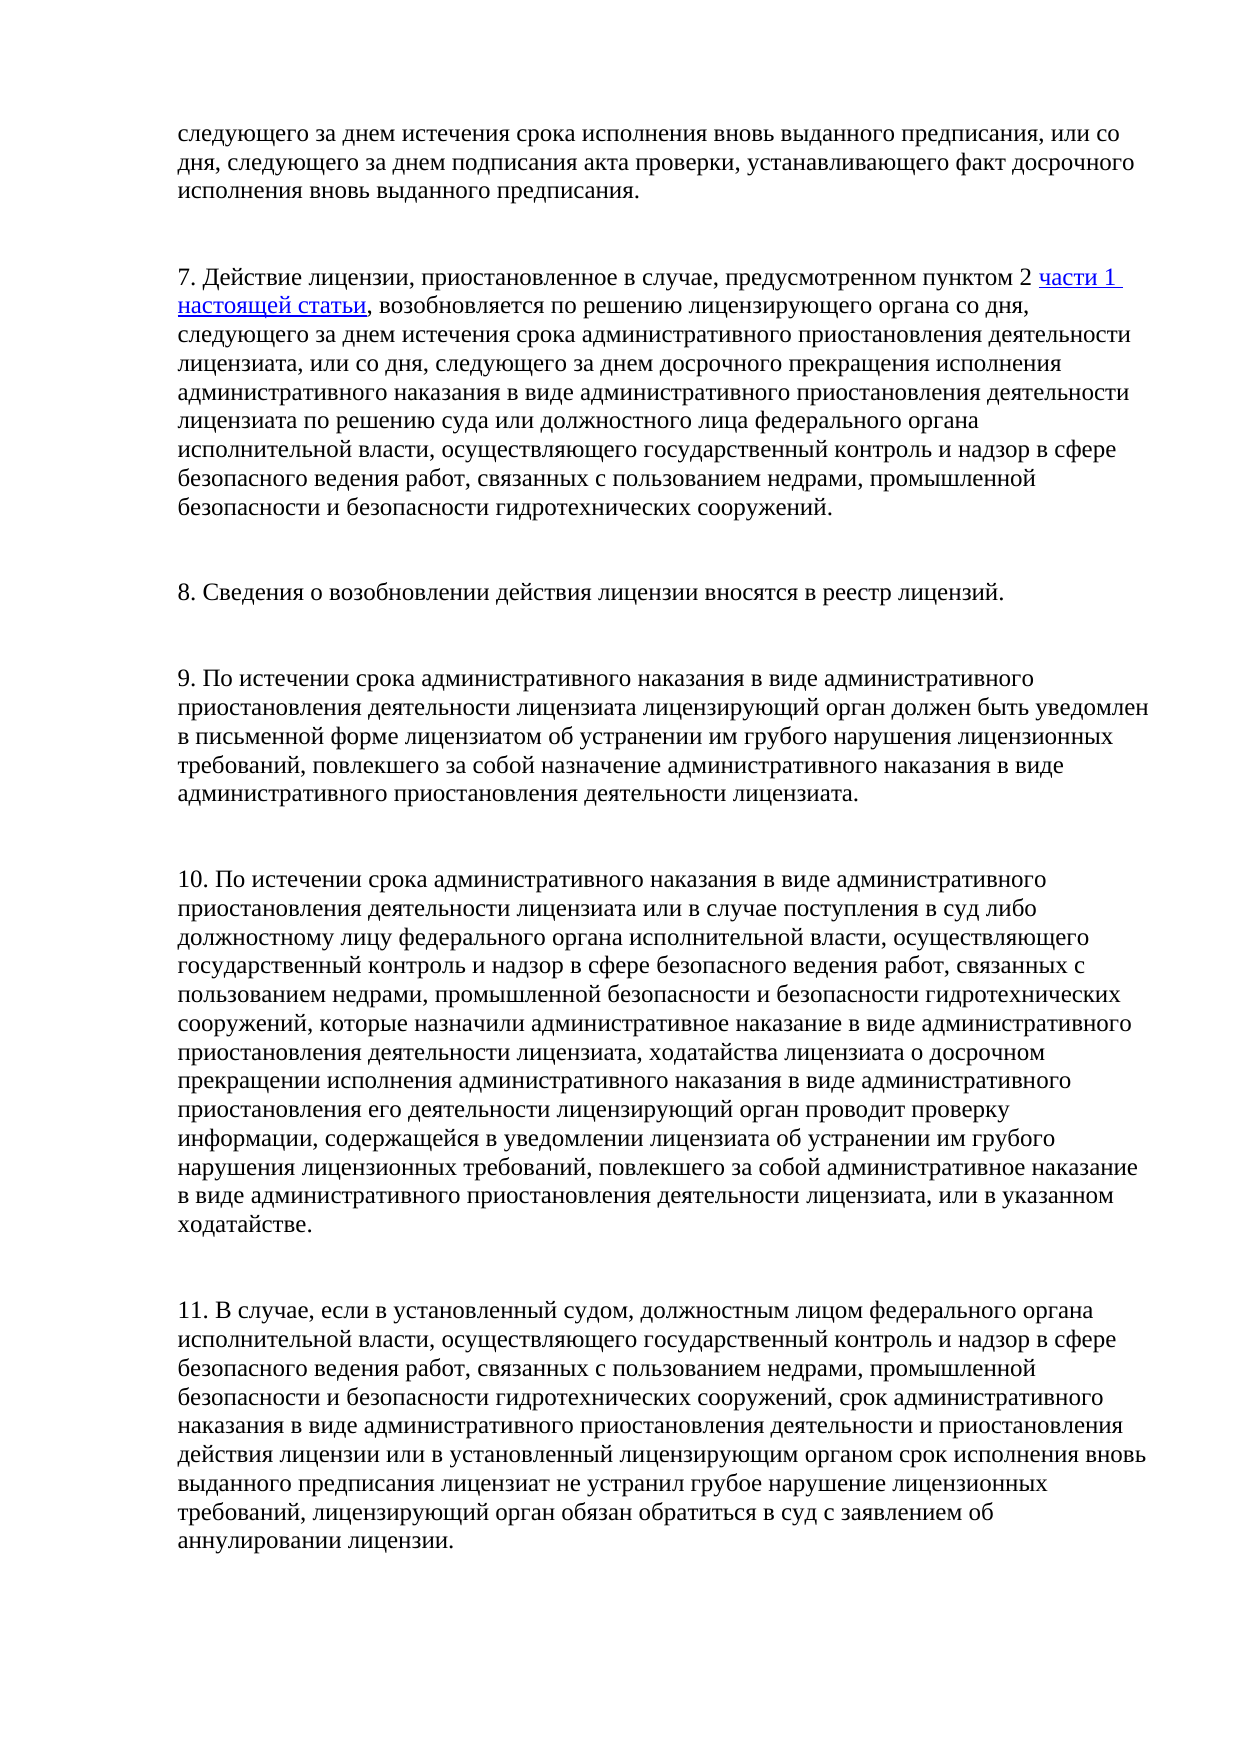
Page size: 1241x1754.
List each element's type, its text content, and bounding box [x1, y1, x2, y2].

text 10. По истечении срока административного наказания в виде административного приостановления деятельности лицензиата или в случае поступления в суд либо должностному лицу федерального органа исполнительной власти, осуществляющего государственный контроль и надзор в сфере безопасного ведения работ, связанных с пользованием недрами, промышленной безопасности и безопасности гидротехнических сооружений, которые назначили административное наказание в виде административного приостановления деятельности лицензиата, ходатайства лицензиата о досрочном прекращении исполнения административного наказания в виде административного приостановления его деятельности лицензирующий орган проводит проверку информации, содержащейся в уведомлении лицензиата об устранении им грубого нарушения лицензионных требований, повлекшего за собой административное наказание в виде административного приостановления деятельности лицензиата, или в указанном ходатайстве. [177, 864, 1152, 1266]
text 8. Сведения о возобновлении действия лицензии вносятся в реестр лицензий. [177, 577, 1152, 634]
text 9. По истечении срока административного наказания в виде административного приостановления деятельности лицензиата лицензирующий орган должен быть уведомлен в письменной форме лицензиатом об устранении им грубого нарушения лицензионных требований, повлекшего за собой назначение административного наказания в виде административного приостановления деятельности лицензиата. [177, 663, 1152, 835]
text 7. Действие лицензии, приостановленное в случае, предусмотренном пунктом 2 части 1 настоящей статьи, возобновляется по решению лицензирующего органа со дня, следующего за днем истечения срока административного приостановления деятельности лицензиата, или со дня, следующего за днем досрочного прекращения исполнения административного наказания в виде административного приостановления деятельности лицензиата по решению суда или должностного лица федерального органа исполнительной власти, осуществляющего государственный контроль и надзор в сфере безопасного ведения работ, связанных с пользованием недрами, промышленной безопасности и безопасности гидротехнических сооружений. [177, 262, 1152, 548]
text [177, 118, 1152, 232]
text 11. В случае, если в установленный судом, должностным лицом федерального органа исполнительной власти, осуществляющего государственный контроль и надзор в сфере безопасного ведения работ, связанных с пользованием недрами, промышленной безопасности и безопасности гидротехнических сооружений, срок административного наказания в виде административного приостановления деятельности и приостановления действия лицензии или в установленный лицензирующим органом срок исполнения вновь выданного предписания лицензиат не устранил грубое нарушение лицензионных требований, лицензирующий орган обязан обратиться в суд с заявлением об аннулировании лицензии. [177, 1295, 1152, 1582]
